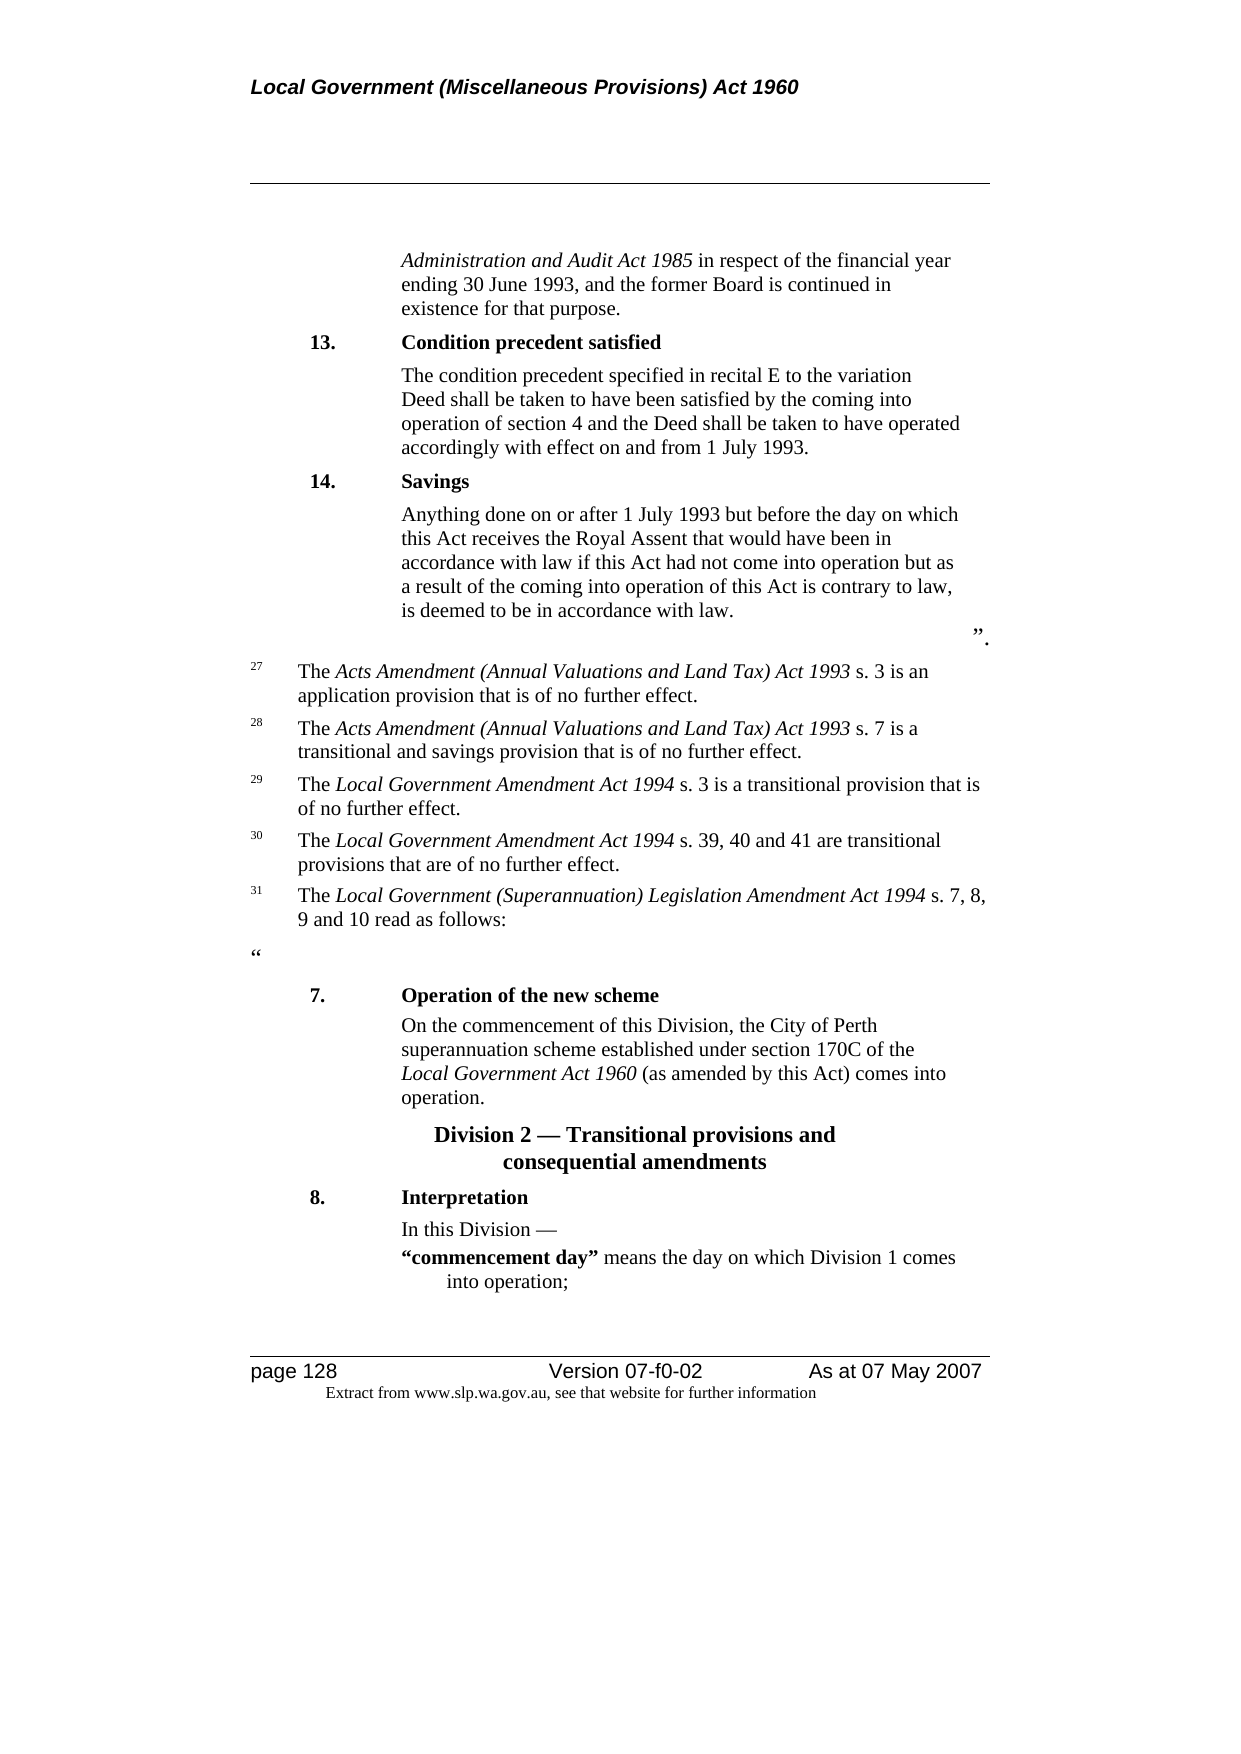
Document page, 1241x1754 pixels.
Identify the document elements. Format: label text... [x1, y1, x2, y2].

subtitle 13. Condition precedent satisfied [309, 330, 960, 354]
text ”. [250, 622, 990, 651]
text 31 The Local Government (Superannuation) Legislation Amendment Act 1994 s. 7, 8, 9 and 10 read as follows: [250, 883, 990, 931]
text Anything done on or after 1 July 1993 but before the day on which this Act receives the Royal Assent that would have been in accordance with law if this Act had not come into operation but as a result of the coming into operation of this Act is contrary to law, is deemed to be in accordance with law. [312, 502, 960, 622]
text The condition precedent specified in recital E to the variation Deed shall be taken to have been satisfied by the coming into operation of section 4 and the Deed shall be taken to have operated accordingly with effect on and from 1 July 1993. [312, 362, 960, 459]
text 29 The Local Government Amendment Act 1994 s. 3 is a transitional provision that is of no further effect. [250, 772, 990, 820]
text 30 The Local Government Amendment Act 1994 s. 39, 40 and 41 are transitional provisions that are of no further effect. [250, 828, 990, 876]
text 27 The Acts Amendment (Annual Valuations and Land Tax) Act 1993 s. 3 is an application provision that is of no further effect. [250, 659, 990, 707]
text “ [250, 943, 990, 972]
text 28 The Acts Amendment (Annual Valuations and Land Tax) Act 1993 s. 7 is a transitional and savings provision that is of no further effect. [250, 715, 990, 763]
subtitle 7. Operation of the new scheme [309, 982, 960, 1007]
text In this Division — [312, 1217, 960, 1241]
subtitle Division 2 — Transitional provisions and consequential amendments [309, 1122, 960, 1174]
subtitle 8. Interpretation [309, 1185, 960, 1209]
text On the commencement of this Division, the City of Perth superannuation scheme established under section 170C of the Local Government Act 1960 (as amended by this Act) comes into operation. [312, 1013, 960, 1109]
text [312, 247, 960, 320]
text “commencement day” means the day on which Division 1 comes into operation; [368, 1245, 960, 1293]
subtitle 14. Savings [309, 469, 960, 493]
